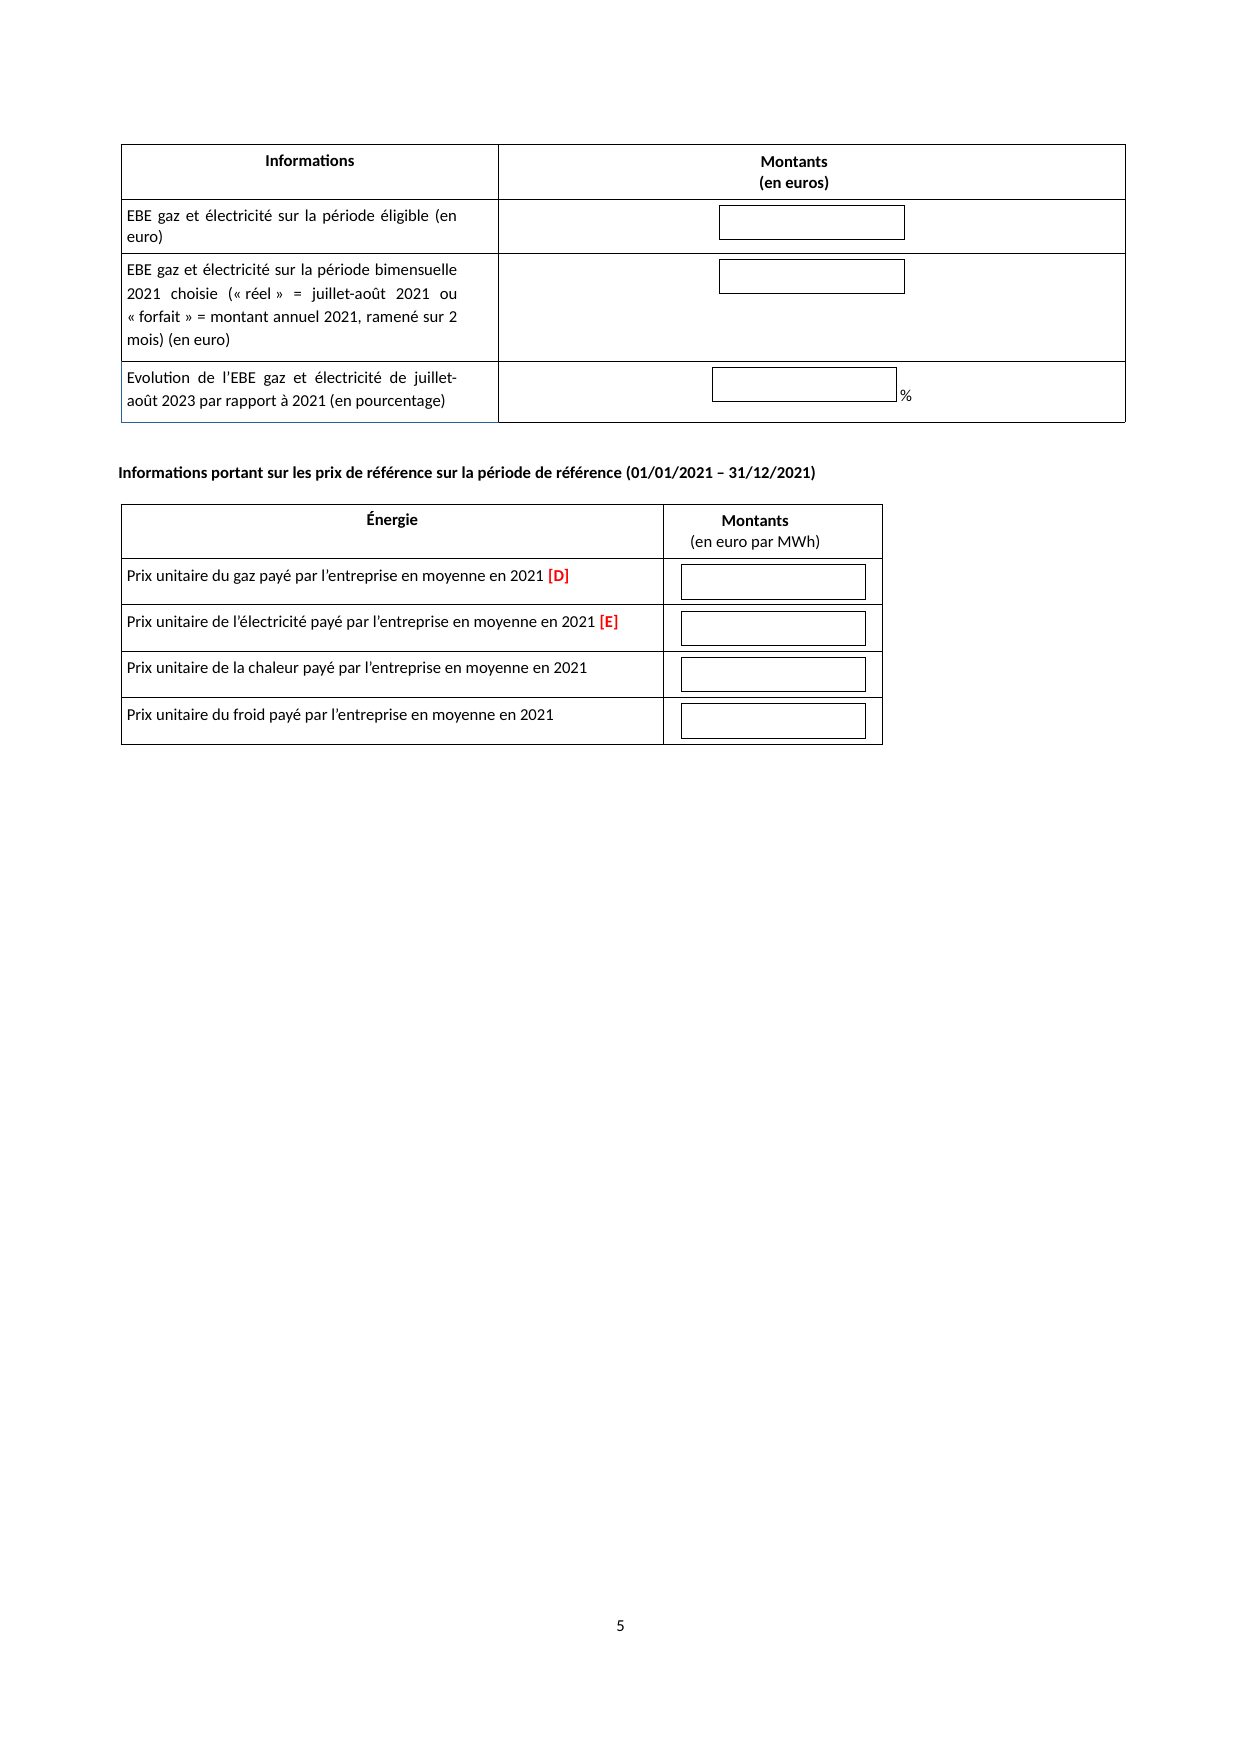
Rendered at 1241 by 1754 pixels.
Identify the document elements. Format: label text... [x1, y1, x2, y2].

table_cell EBE gaz et électricité sur la période bimensuelle 2021 choisie (« réel » = juillet-août 2021 ou « forfait » = montant annuel 2021, ramené sur 2 mois) (en euro) [122, 254, 498, 361]
table_cell [664, 698, 882, 744]
table_cell [499, 254, 1125, 361]
table_cell Prix unitaire de l’électricité payé par l’entreprise en moyenne en 2021 [E] [122, 605, 663, 651]
table_cell [664, 652, 882, 697]
table_cell Evolution de l’EBE gaz et électricité de juillet-août 2023 par rapport à 2021 (en pourcentage) [122, 362, 498, 422]
table_cell % [499, 362, 1125, 422]
table_cell [664, 559, 882, 604]
table_header Énergie [122, 505, 663, 558]
text Informations portant sur les prix de référence sur la période de référence (01/01/2021 – 31/12/2021) [118, 463, 1087, 483]
table_header Montants (en euros) [499, 145, 1125, 199]
table_header Montants (en euro par MWh) [664, 505, 882, 558]
table_cell [499, 200, 1125, 253]
table_cell EBE gaz et électricité sur la période éligible (en euro) [122, 200, 498, 253]
table_cell [664, 605, 882, 651]
table_cell Prix unitaire du gaz payé par l’entreprise en moyenne en 2021 [D] [122, 559, 663, 604]
table_cell Prix unitaire du froid payé par l’entreprise en moyenne en 2021 [122, 698, 663, 744]
table_header Informations [122, 145, 498, 199]
table_cell Prix unitaire de la chaleur payé par l’entreprise en moyenne en 2021 [122, 652, 663, 697]
